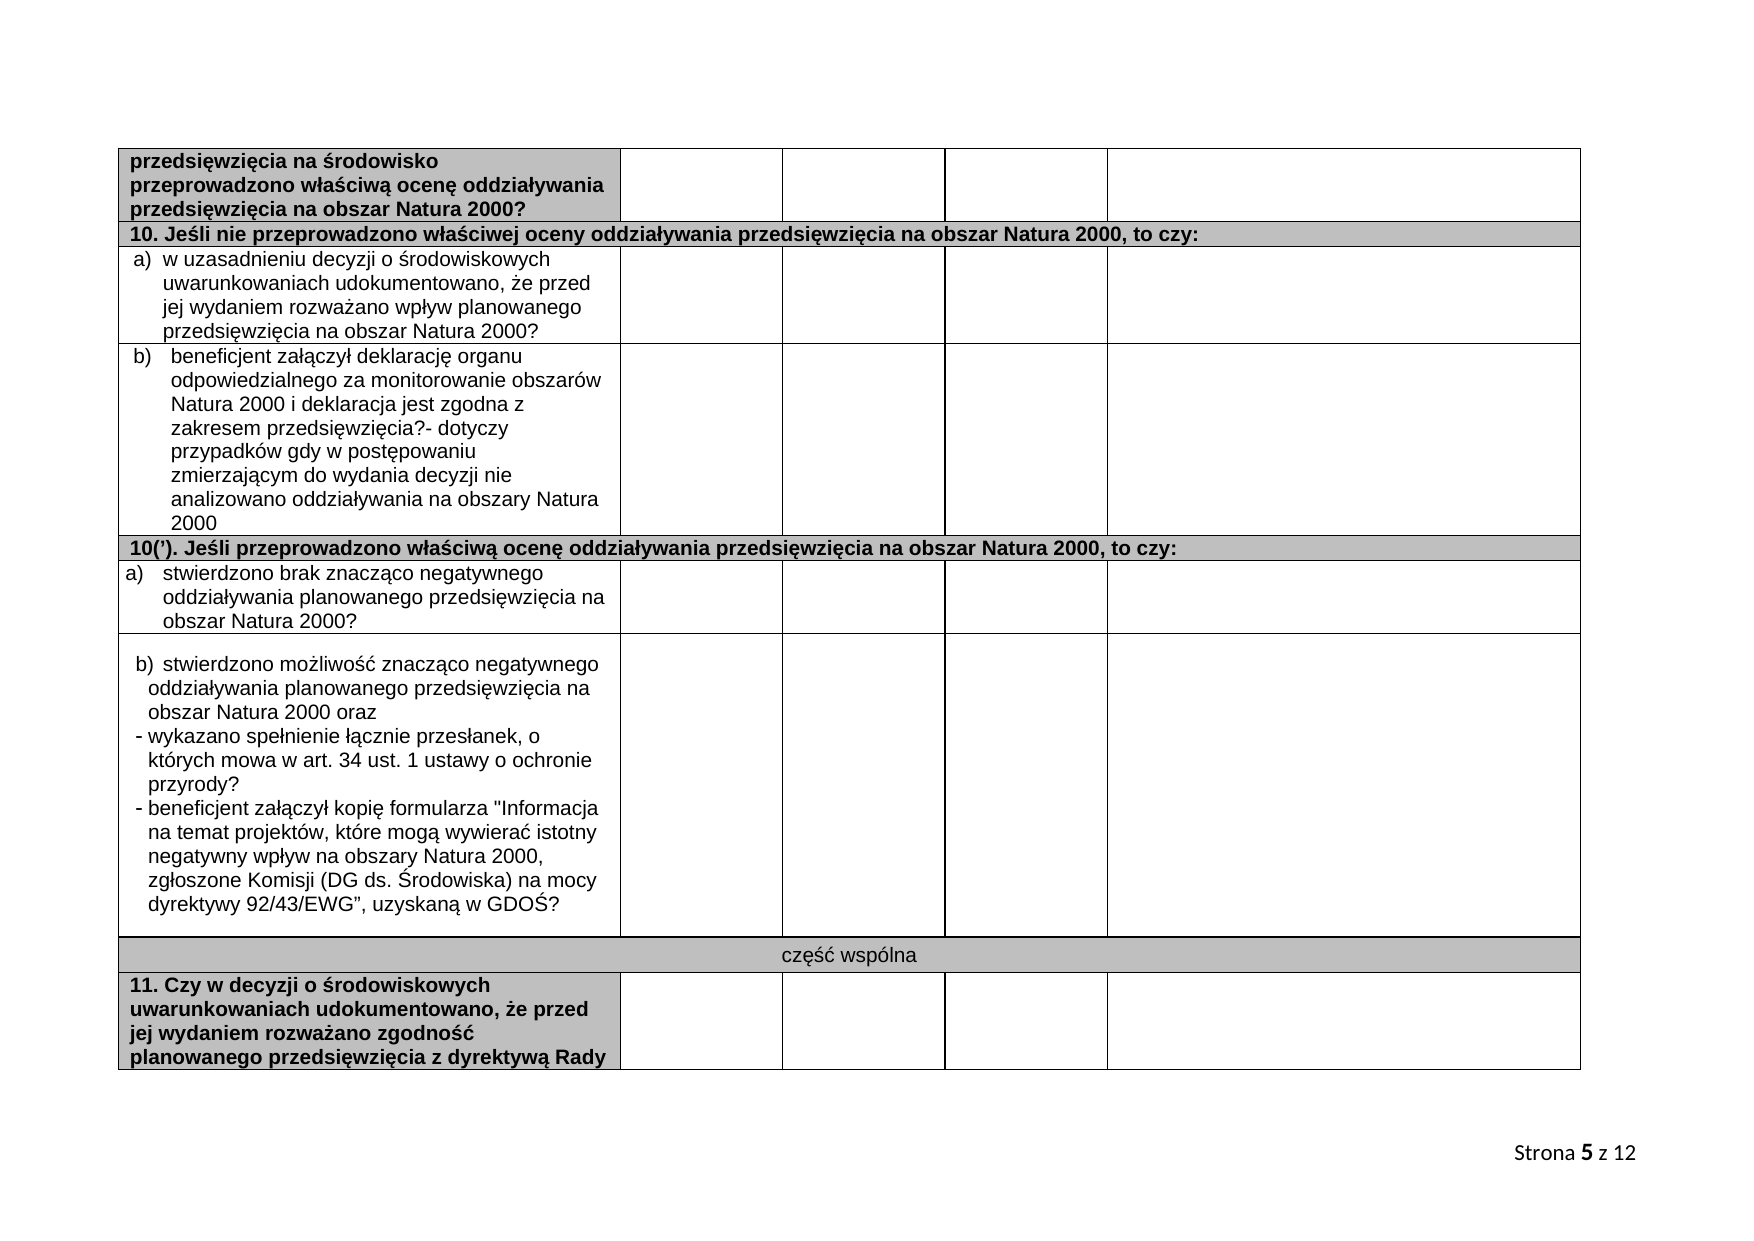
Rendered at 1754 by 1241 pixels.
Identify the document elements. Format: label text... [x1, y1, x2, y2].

table_cell [1108, 344, 1580, 535]
table_cell [621, 561, 782, 633]
table_cell [621, 634, 782, 936]
table_cell część wspólna [119, 938, 1580, 972]
table_cell [621, 149, 782, 221]
table_cell [946, 634, 1107, 936]
table_cell stwierdzono brak znacząco negatywnego oddziaływania planowanego przedsięwzięcia na obszar Natura 2000? [119, 561, 620, 633]
table_cell [783, 247, 944, 342]
table_cell [946, 247, 1107, 342]
table_cell [783, 561, 944, 633]
table_cell [946, 973, 1107, 1069]
table_cell [1108, 247, 1580, 342]
table_cell [1108, 149, 1580, 221]
table_cell [621, 344, 782, 535]
table_cell [946, 561, 1107, 633]
table_cell 10. Jeśli nie przeprowadzono właściwej oceny oddziaływania przedsięwzięcia na obszar Natura 2000, to czy: [119, 222, 1580, 246]
table_cell [621, 973, 782, 1069]
table_cell w uzasadnieniu decyzji o środowiskowych uwarunkowaniach udokumentowano, że przed jej wydaniem rozważano wpływ planowanego przedsięwzięcia na obszar Natura 2000? [119, 247, 620, 342]
table_cell beneficjent załączył deklarację organu odpowiedzialnego za monitorowanie obszarów Natura 2000 i deklaracja jest zgodna z zakresem przedsięwzięcia?- dotyczy przypadków gdy w postępowaniu zmierzającym do wydania decyzji nie analizowano oddziaływania na obszary Natura 2000 [119, 344, 620, 535]
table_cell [119, 149, 620, 221]
table_cell stwierdzono możliwość znacząco negatywnego oddziaływania planowanego przedsięwzięcia na obszar Natura 2000 oraz wykazano spełnienie łącznie przesłanek, o których mowa w art. 34 ust. 1 ustawy o ochronie przyrody? beneficjent załączył kopię formularza "Informacja na temat projektów, które mogą wywierać istotny negatywny wpływ na obszary Natura 2000, zgłoszone Komisji (DG ds. Środowiska) na mocy dyrektywy 92/43/EWG”, uzyskaną w GDOŚ? [119, 634, 620, 936]
table_cell 10(’). Jeśli przeprowadzono właściwą ocenę oddziaływania przedsięwzięcia na obszar Natura 2000, to czy: [119, 536, 1580, 560]
table_cell [946, 149, 1107, 221]
table_cell [783, 634, 944, 936]
table_cell [783, 973, 944, 1069]
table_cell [119, 973, 620, 1069]
table_cell [783, 344, 944, 535]
table_cell [621, 247, 782, 342]
table_cell [783, 149, 944, 221]
table_cell [1108, 561, 1580, 633]
table_cell [946, 344, 1107, 535]
table_cell [1108, 973, 1580, 1069]
table_cell [1108, 634, 1580, 936]
